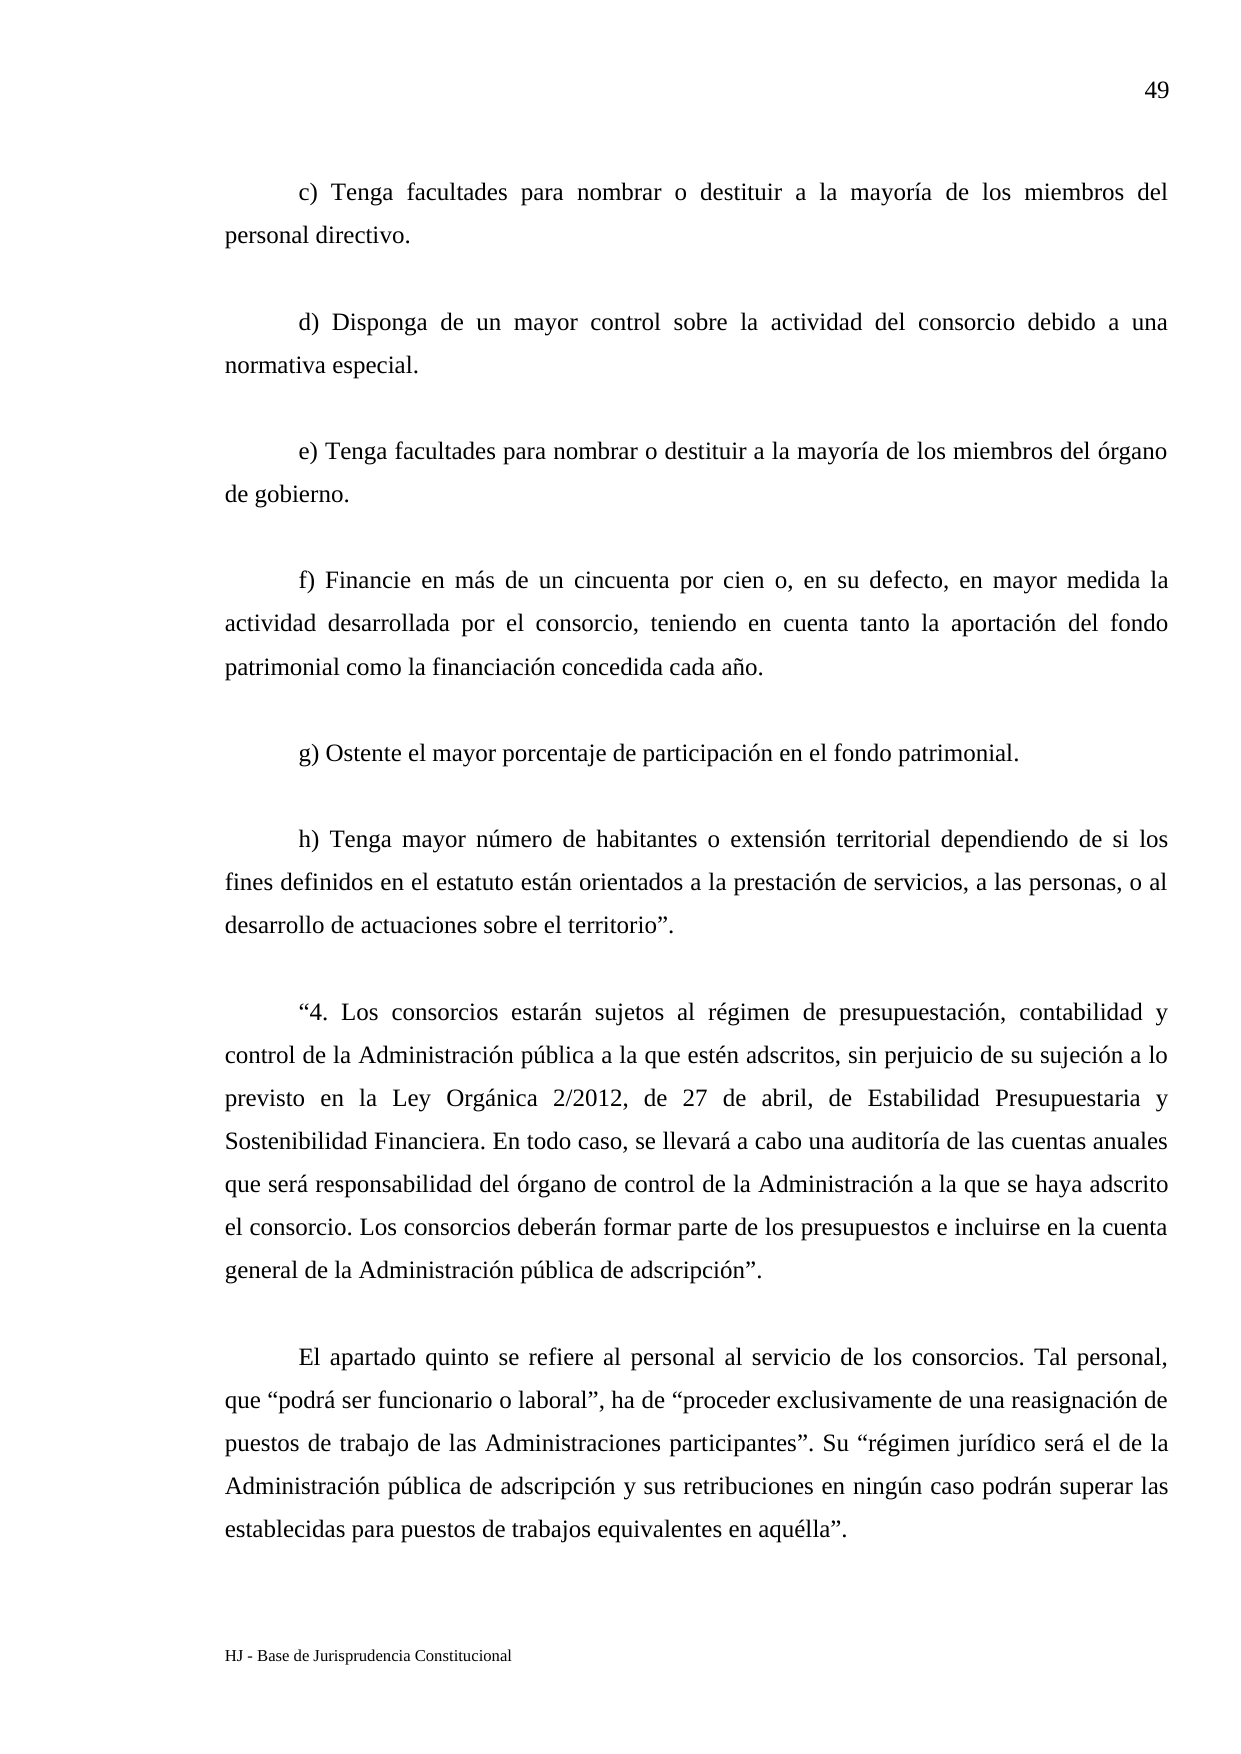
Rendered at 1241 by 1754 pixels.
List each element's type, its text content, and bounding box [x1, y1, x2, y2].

text f) Financie en más de un cincuenta por cien o, en su defecto, en mayor medida la actividad desarrollada por el consorcio, teniendo en cuenta tanto la aportación del fondo patrimonial como la financiación concedida cada año. [224, 565, 1169, 680]
text d) Disponga de un mayor control sobre la actividad del consorcio debido a una normativa especial. [224, 307, 1169, 378]
text El apartado quinto se refiere al personal al servicio de los consorcios. Tal personal, que “podrá ser funcionario o laboral”, ha de “proceder exclusivamente de una reasignación de puestos de trabajo de las Administraciones participantes”. Su “régimen jurídico será el de la Administración pública de adscripción y sus retribuciones en ningún caso podrán superar las establecidas para puestos de trabajos equivalentes en aquélla”. [224, 1342, 1169, 1543]
text h) Tenga mayor número de habitantes o extensión territorial dependiendo de si los fines definidos en el estatuto están orientados a la prestación de servicios, a las personas, o al desarrollo de actuaciones sobre el territorio”. [224, 824, 1169, 939]
text g) Ostente el mayor porcentaje de participación en el fondo patrimonial. [224, 738, 1169, 767]
text c) Tenga facultades para nombrar o destituir a la mayoría de los miembros del personal directivo. [224, 177, 1169, 249]
text e) Tenga facultades para nombrar o destituir a la mayoría de los miembros del órgano de gobierno. [224, 436, 1169, 508]
text “4. Los consorcios estarán sujetos al régimen de presupuestación, contabilidad y control de la Administración pública a la que estén adscritos, sin perjuicio de su sujeción a lo previsto en la Ley Orgánica 2/2012, de 27 de abril, de Estabilidad Presupuestaria y Sostenibilidad Financiera. En todo caso, se llevará a cabo una auditoría de las cuentas anuales que será responsabilidad del órgano de control de la Administración a la que se haya adscrito el consorcio. Los consorcios deberán formar parte de los presupuestos e incluirse en la cuenta general de la Administración pública de adscripción”. [224, 997, 1169, 1284]
